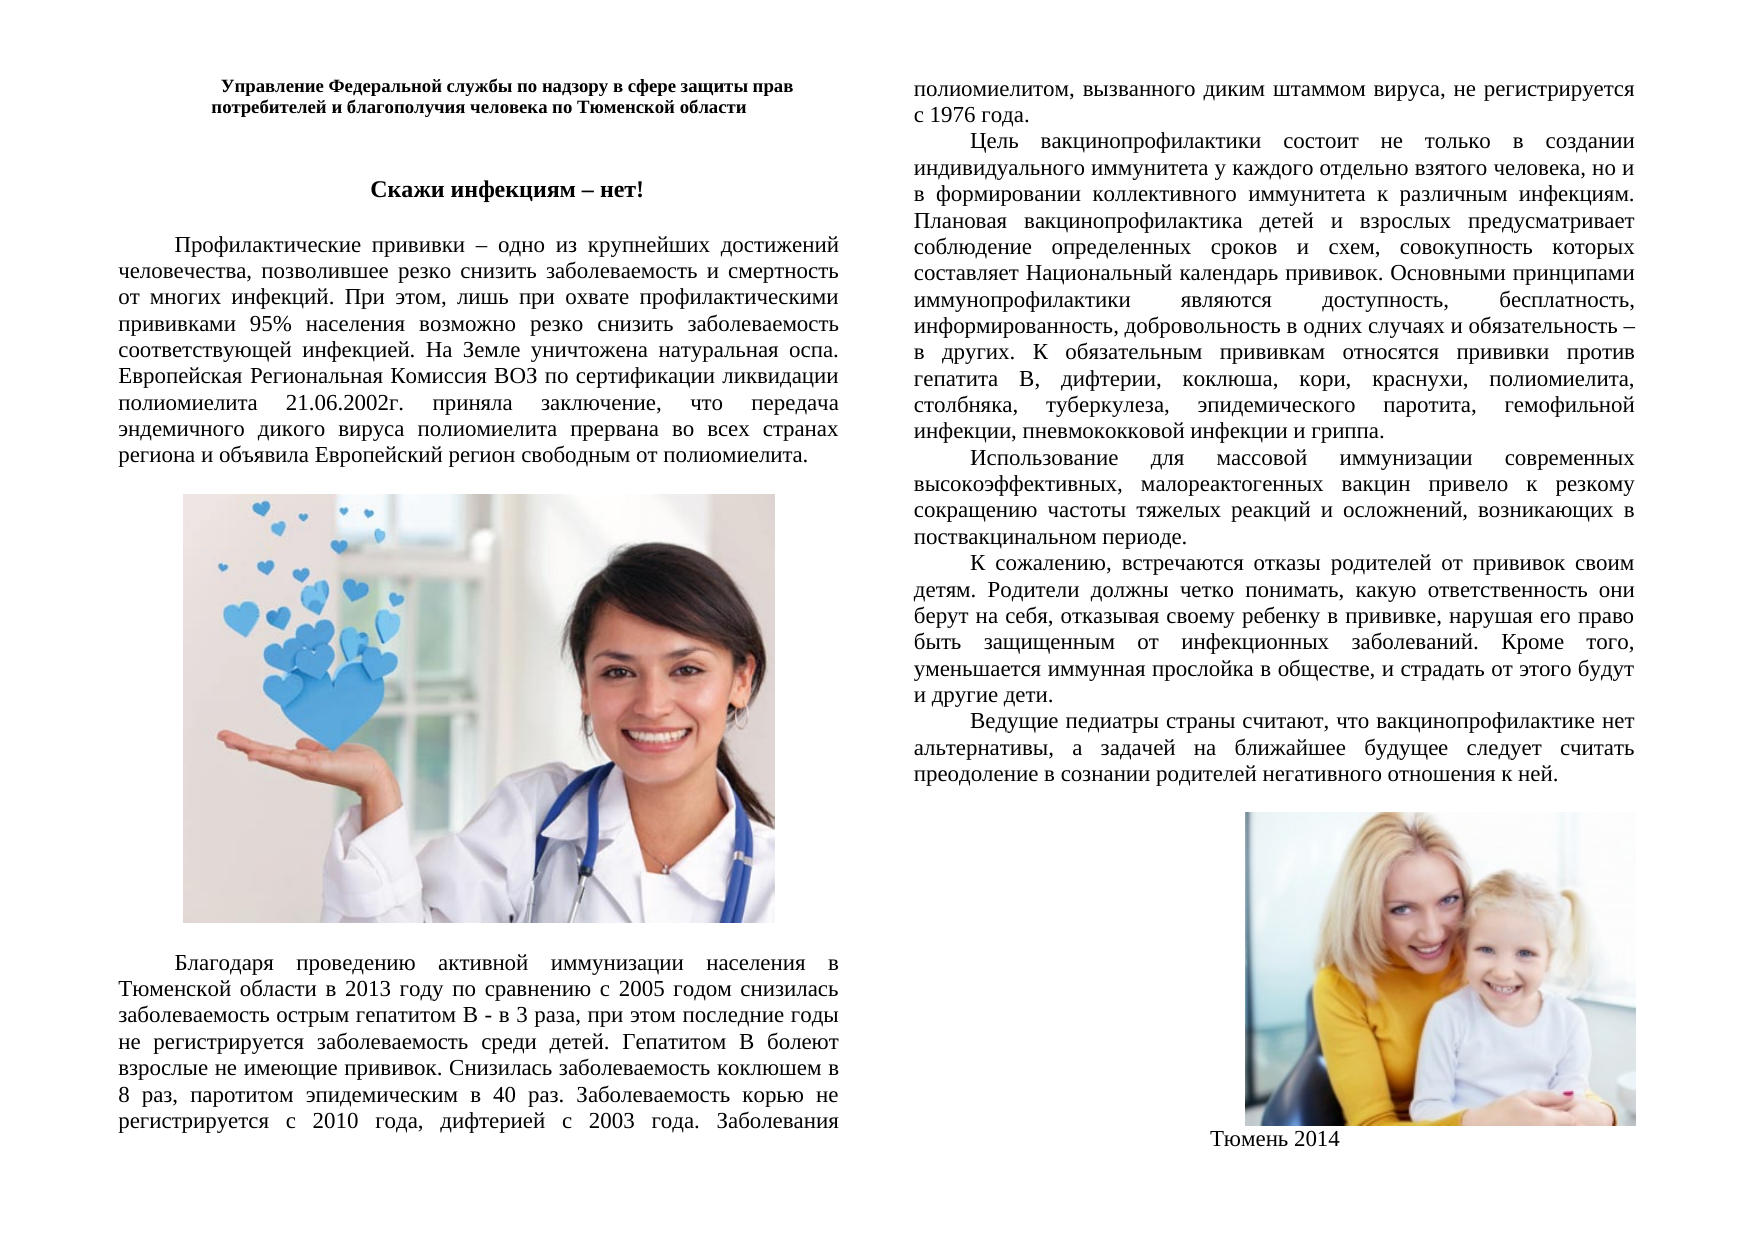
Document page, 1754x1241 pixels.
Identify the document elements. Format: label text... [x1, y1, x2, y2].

text Управление Федеральной службы по надзору в сфере защиты прав потребителей и благополучия человека по Тюменской области [118, 75, 840, 118]
text Использование для массовой иммунизации современных высокоэффективных, малореактогенных вакцин привело к резкому сокращению частоты тяжелых реакций и осложнений, возникающих в поствакцинальном периоде. [914, 444, 1636, 549]
text Профилактические прививки – одно из крупнейших достижений человечества, позволившее резко снизить заболеваемость и смертность от многих инфекций. При этом, лишь при охвате профилактическими прививками 95% населения возможно резко снизить заболеваемость соответствующей инфекцией. На Земле уничтожена натуральная оспа. Европейская Региональная Комиссия ВОЗ по сертификации ликвидации полиомиелита 21.06.2002г. приняла заключение, что передача эндемичного дикого вируса полиомиелита прервана во всех странах региона и объявила Европейский регион свободным от полиомиелита. [118, 231, 840, 468]
text Благодаря проведению активной иммунизации населения в Тюменской области в 2013 году по сравнению с 2005 годом снизилась заболеваемость острым гепатитом В - в 3 раза, при этом последние годы не регистрируется заболеваемость среди детей. Гепатитом В болеют взрослые не имеющие прививок. Снизилась заболеваемость коклюшем в 8 раз, паротитом эпидемическим в 40 раз. Заболеваемость корью не регистрируется с 2010 года, дифтерией с 2003 года. Заболевания полиомиелитом, вызванного диким штаммом вируса, не регистрируется с 1976 года. [914, 75, 1636, 128]
text Благодаря проведению активной иммунизации населения в Тюменской области в 2013 году по сравнению с 2005 годом снизилась заболеваемость острым гепатитом В - в 3 раза, при этом последние годы не регистрируется заболеваемость среди детей. Гепатитом В болеют взрослые не имеющие прививок. Снизилась заболеваемость коклюшем в 8 раз, паротитом эпидемическим в 40 раз. Заболеваемость корью не регистрируется с 2010 года, дифтерией с 2003 года. Заболевания полиомиелитом, вызванного диким штаммом вируса, не регистрируется с 1976 года. [118, 949, 840, 1133]
picture [1245, 812, 1636, 1126]
text Скажи инфекциям – нет! [118, 176, 840, 203]
picture [183, 494, 775, 923]
text Ведущие педиатры страны считают, что вакцинопрофилактике нет альтернативы, а задачей на ближайшее будущее следует считать преодоление в сознании родителей негативного отношения к ней. [914, 707, 1636, 786]
text К сожалению, встречаются отказы родителей от прививок своим детям. Родители должны четко понимать, какую ответственность они берут на себя, отказывая своему ребенку в прививке, нарушая его право быть защищенным от инфекционных заболеваний. Кроме того, уменьшается иммунная прослойка в обществе, и страдать от этого будут и другие дети. [914, 549, 1636, 707]
text Тюмень 2014 [914, 1125, 1636, 1152]
text Цель вакцинопрофилактики состоит не только в создании индивидуального иммунитета у каждого отдельно взятого человека, но и в формировании коллективного иммунитета к различным инфекциям. Плановая вакцинопрофилактика детей и взрослых предусматривает соблюдение определенных сроков и схем, совокупность которых составляет Национальный календарь прививок. Основными принципами иммунопрофилактики являются доступность, бесплатность, информированность, добровольность в одних случаях и обязательность – в других. К обязательным прививкам относятся прививки против гепатита В, дифтерии, коклюша, кори, краснухи, полиомиелита, столбняка, туберкулеза, эпидемического паротита, гемофильной инфекции, пневмококковой инфекции и гриппа. [914, 128, 1636, 444]
